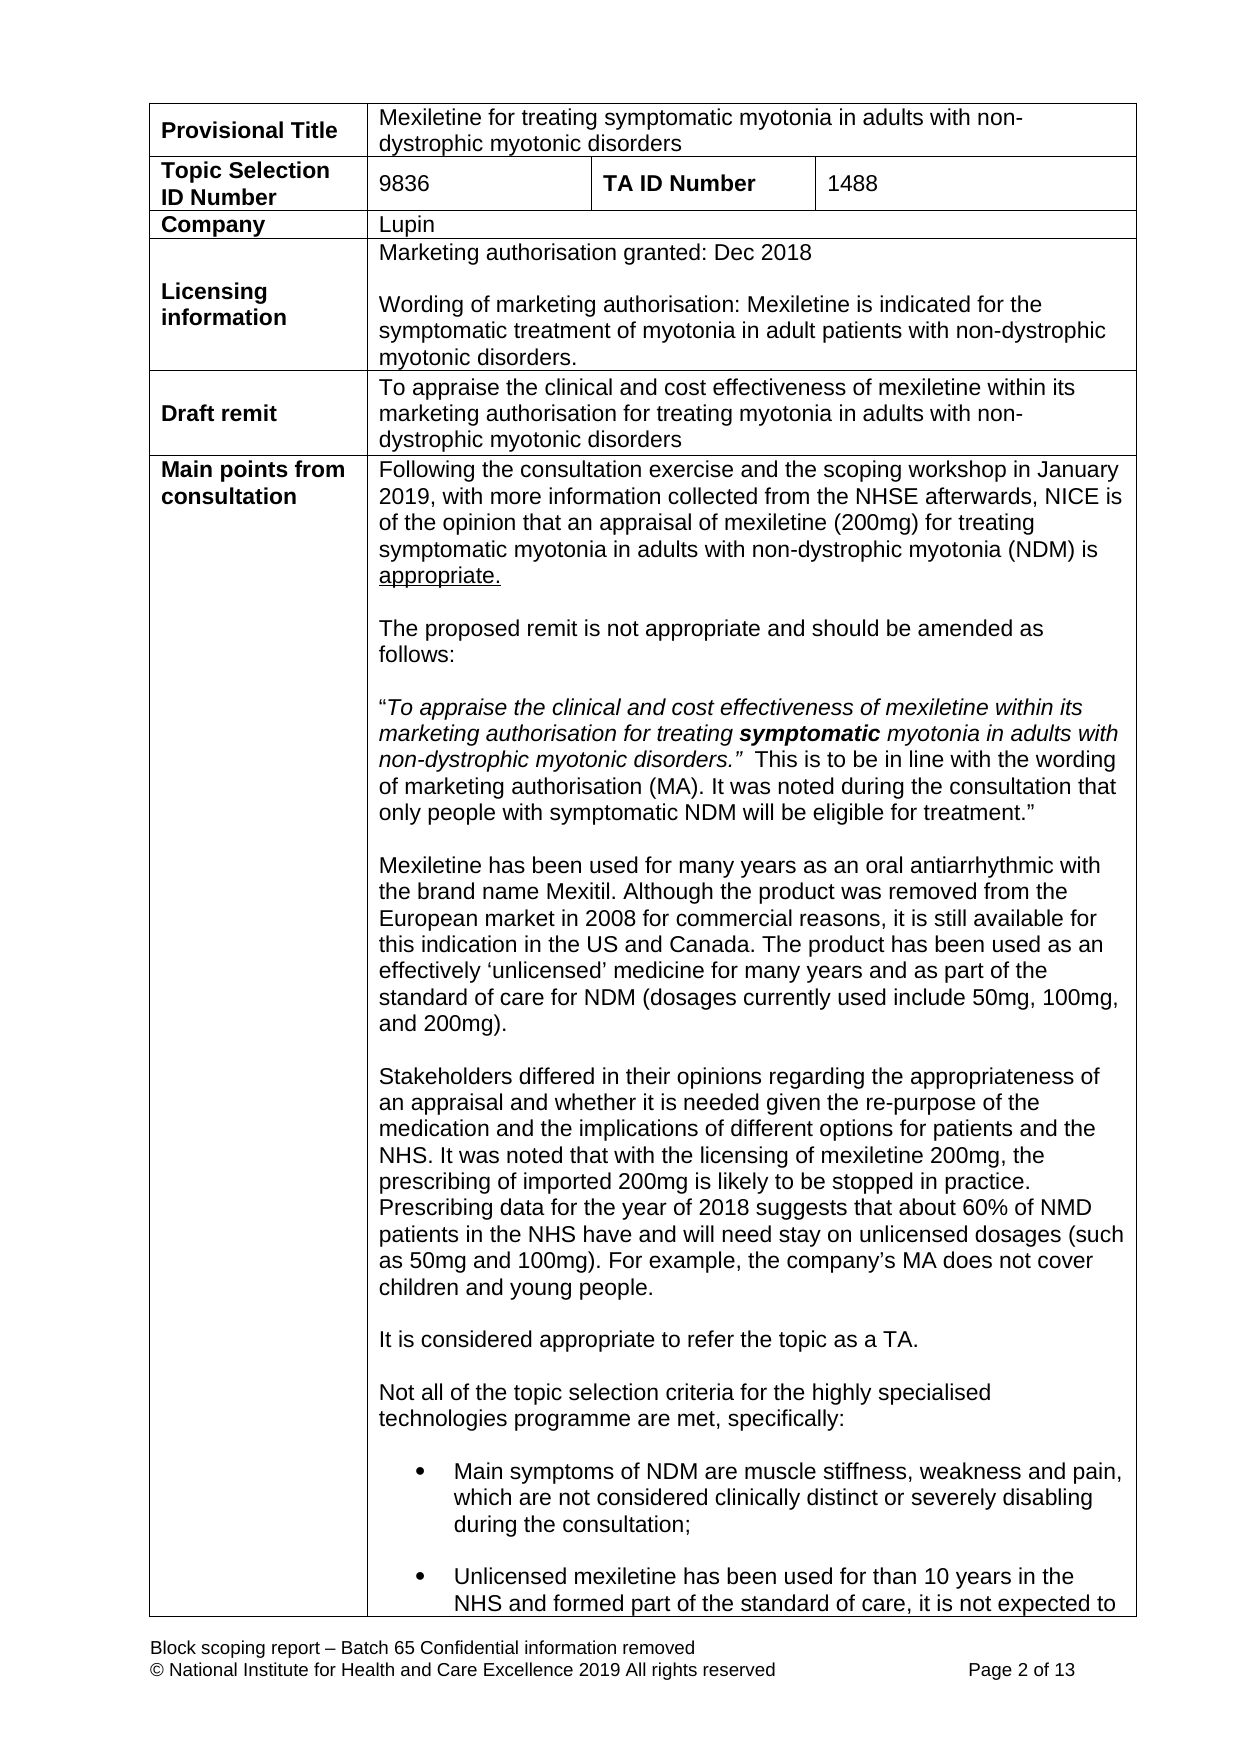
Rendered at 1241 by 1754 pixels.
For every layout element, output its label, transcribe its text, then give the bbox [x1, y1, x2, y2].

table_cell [150, 456, 367, 1616]
table_cell 1488 [816, 157, 1136, 210]
table_cell Marketing authorisation granted: Dec 2018 Wording of marketing authorisation: Mexiletine is indicated for the symptomatic treatment of myotonia in adult patients with non-dystrophic myotonic disorders. [368, 239, 1136, 370]
table_cell TA ID Number [592, 157, 815, 210]
table_header Mexiletine for treating symptomatic myotonia in adults with non-dystrophic myotonic disorders [368, 104, 1136, 156]
table_cell Lupin [368, 211, 1136, 237]
table_cell To appraise the clinical and cost effectiveness of mexiletine within its marketing authorisation for treating myotonia in adults with non-dystrophic myotonic disorders [368, 371, 1136, 455]
table_header Provisional Title [150, 104, 367, 156]
table_cell Draft remit [150, 371, 367, 455]
table_cell 9836 [368, 157, 591, 210]
table_cell Licensing information [150, 239, 367, 370]
